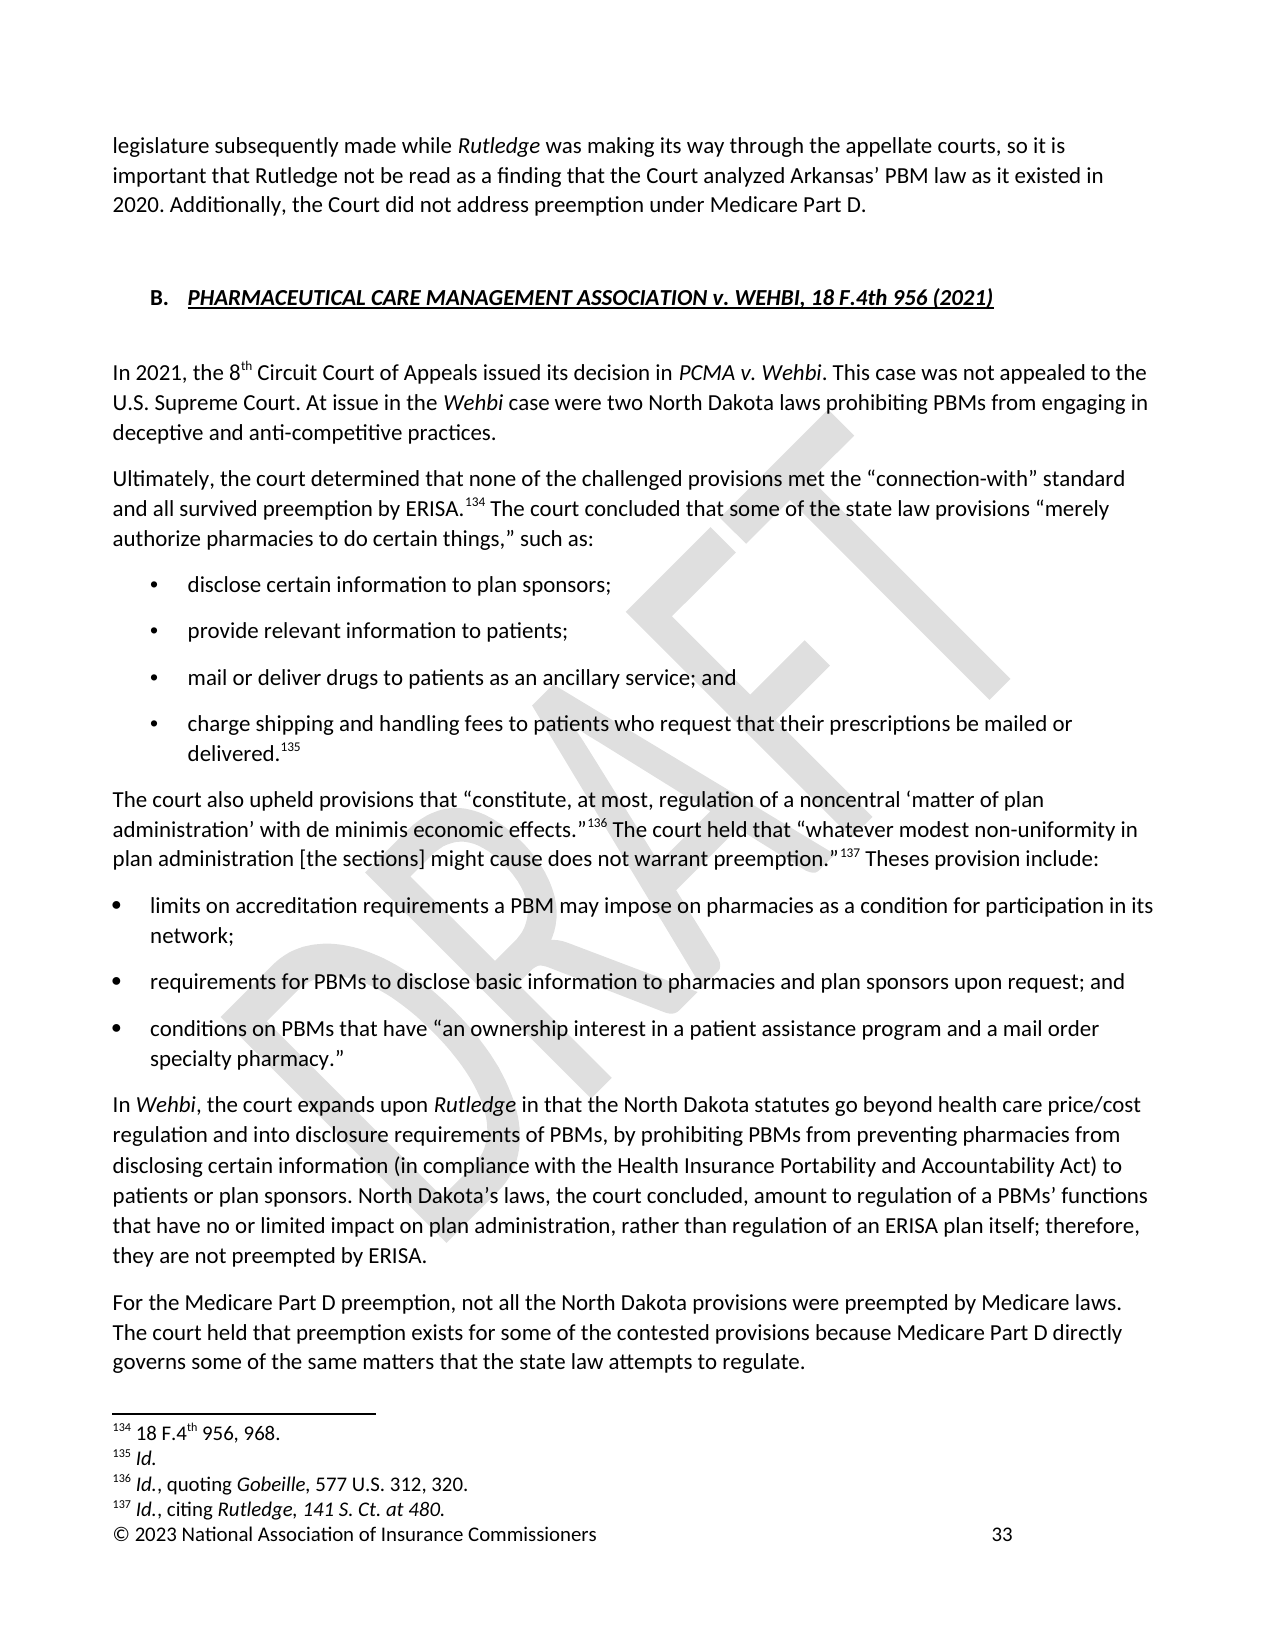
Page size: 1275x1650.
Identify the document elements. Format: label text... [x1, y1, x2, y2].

list provide relevant information to patients; [150, 616, 1162, 644]
list charge shipping and handling fees to patients who request that their prescriptions be mailed or delivered. [150, 709, 1162, 767]
list requirements for PBMs to disclose basic information to pharmacies and plan sponsors upon request; and [112, 967, 1162, 995]
text The court also upheld provisions that “constitute, at most, regulation of a noncentral ‘matter of plan administration’ with de minimis economic effects.” The court held that “whatever modest non-uniformity in plan administration [the sections] might cause does not warrant preemption.” Theses provision include: [112, 785, 1162, 873]
list limits on accreditation requirements a PBM may impose on pharmacies as a condition for participation in its network; [112, 891, 1162, 949]
list mail or deliver drugs to patients as an ancillary service; and [150, 663, 1162, 691]
list conditions on PBMs that have “an ownership interest in a patient assistance program and a mail order specialty pharmacy.” [112, 1014, 1162, 1072]
text Ultimately, the court determined that none of the challenged provisions met the “connection-with” standard and all survived preemption by ERISA. The court concluded that some of the state law provisions “merely authorize pharmacies to do certain things,” such as: [112, 464, 1162, 552]
subtitle PHARMACEUTICAL CARE MANAGEMENT ASSOCIATION v. WEHBI, 18 F.4th 956 (2021) [150, 283, 1162, 311]
text For the Medicare Part D preemption, not all the North Dakota provisions were preempted by Medicare laws. The court held that preemption exists for some of the contested provisions because Medicare Part D directly governs some of the same matters that the state law attempts to regulate. [112, 1288, 1162, 1375]
text In 2021, the 8th Circuit Court of Appeals issued its decision in PCMA v. Wehbi. This case was not appealed to the U.S. Supreme Court. At issue in the Wehbi case were two North Dakota laws prohibiting PBMs from engaging in deceptive and anti-competitive practices. [112, 358, 1162, 446]
text Finally, the Court rejected the PCMA’s claim that the law had an impermissible “reference to” ERISA. As the Court explained, Act 900 “applies to PBMs whether or not they manage an ERISA plan,” and Act 900 did not treat ERISA plans differently than non-ERISA plans. However, the Court only considered the provisions of the Arkansas PBM law as they stood at the time the PCMA filed its preemption challenge, not the amendments the legislature subsequently made while Rutledge was making its way through the appellate courts, so it is important that Rutledge not be read as a finding that the Court analyzed Arkansas’ PBM law as it existed in 2020. Additionally, the Court did not address preemption under Medicare Part D. [112, 131, 1162, 218]
text In Wehbi, the court expands upon Rutledge in that the North Dakota statutes go beyond health care price/cost regulation and into disclosure requirements of PBMs, by prohibiting PBMs from preventing pharmacies from disclosing certain information (in compliance with the Health Insurance Portability and Accountability Act) to patients or plan sponsors. North Dakota’s laws, the court concluded, amount to regulation of a PBMs’ functions that have no or limited impact on plan administration, rather than regulation of an ERISA plan itself; therefore, they are not preempted by ERISA. [112, 1090, 1162, 1269]
list disclose certain information to plan sponsors; [150, 570, 1162, 598]
